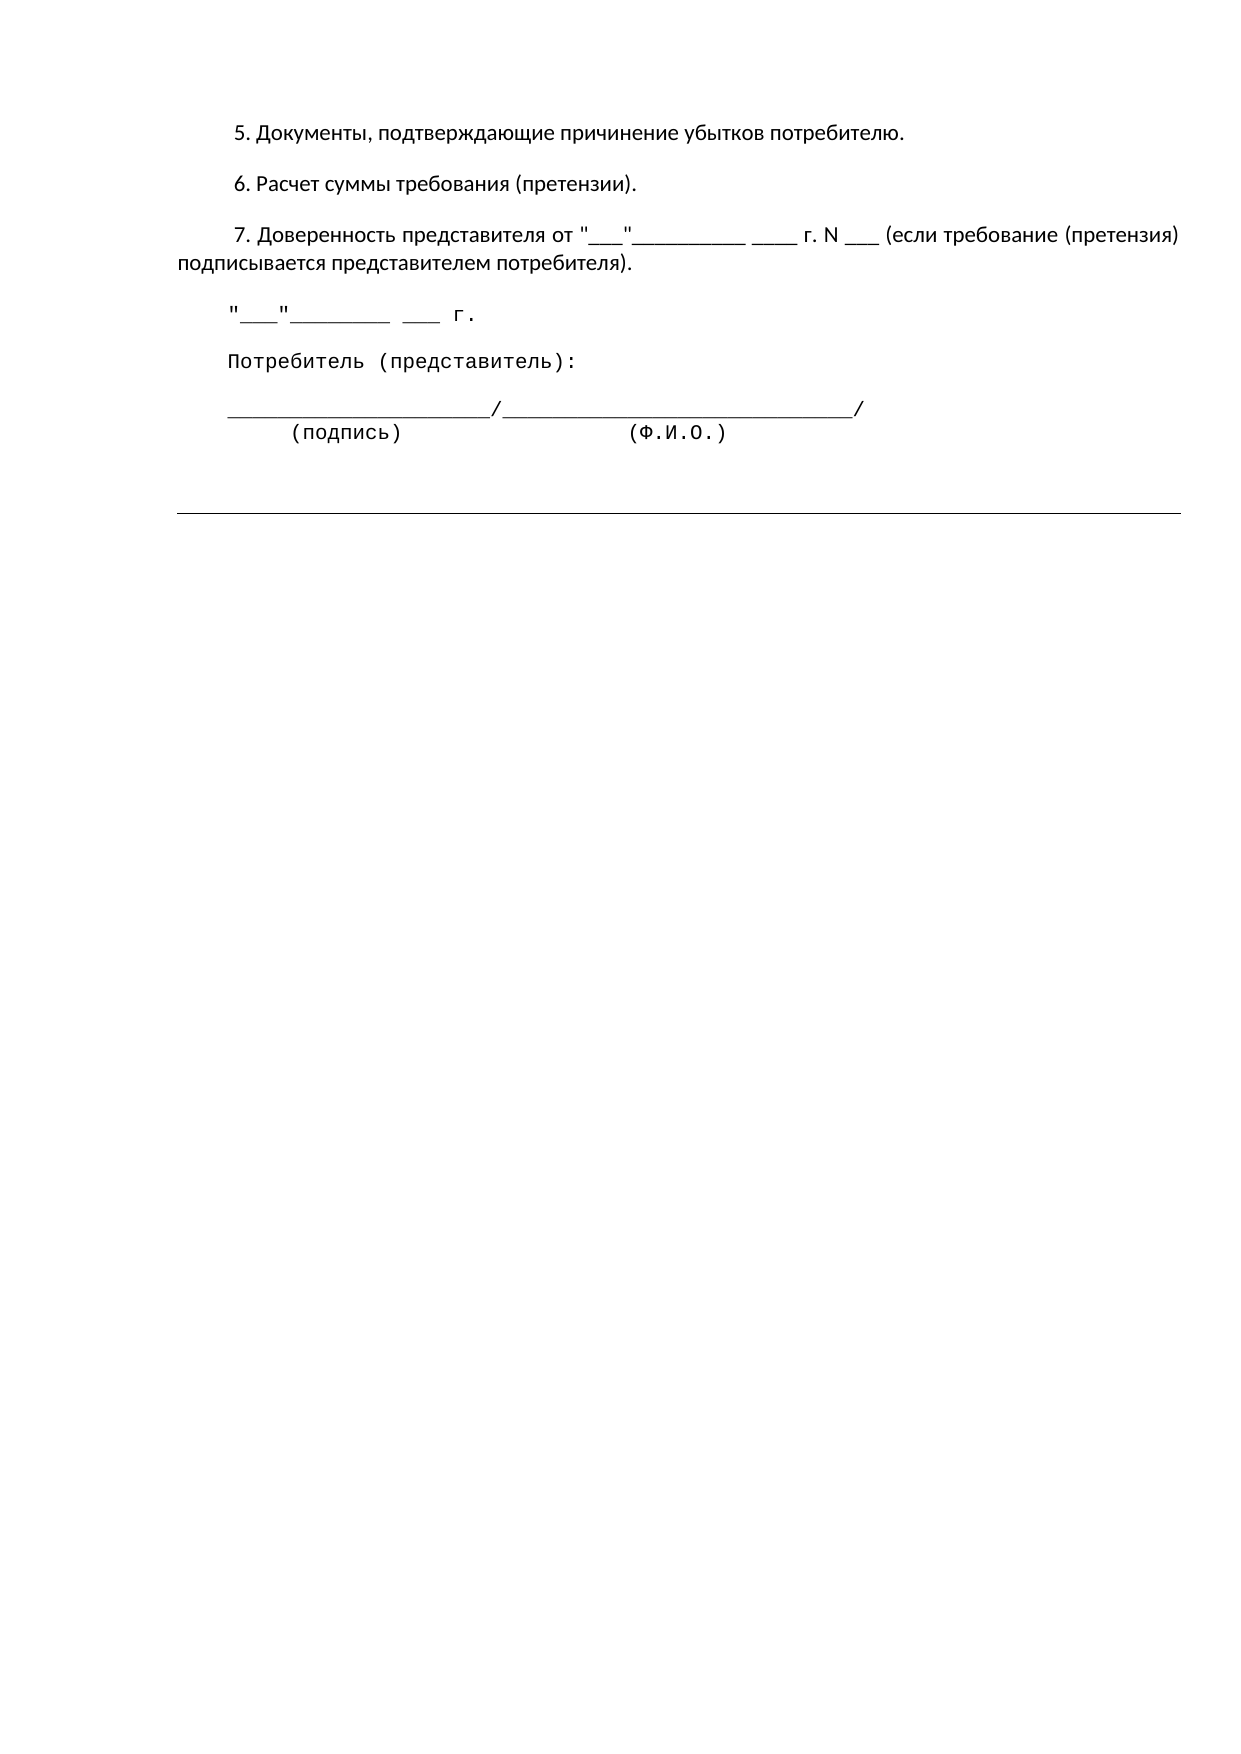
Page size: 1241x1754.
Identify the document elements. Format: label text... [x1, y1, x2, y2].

text _____________________/____________________________/ [177, 399, 1181, 422]
text 7. Доверенность представителя от "___"__________ ____ г. N ___ (если требование (претензия) подписывается представителем потребителя). [177, 220, 1181, 276]
text 5. Документы, подтверждающие причинение убытков потребителю. [177, 118, 1181, 146]
text Потребитель (представитель): [177, 351, 1181, 375]
text (подпись) (Ф.И.О.) [177, 422, 1181, 446]
text "___"________ ___ г. [177, 304, 1181, 328]
text 6. Расчет суммы требования (претензии). [177, 169, 1181, 197]
